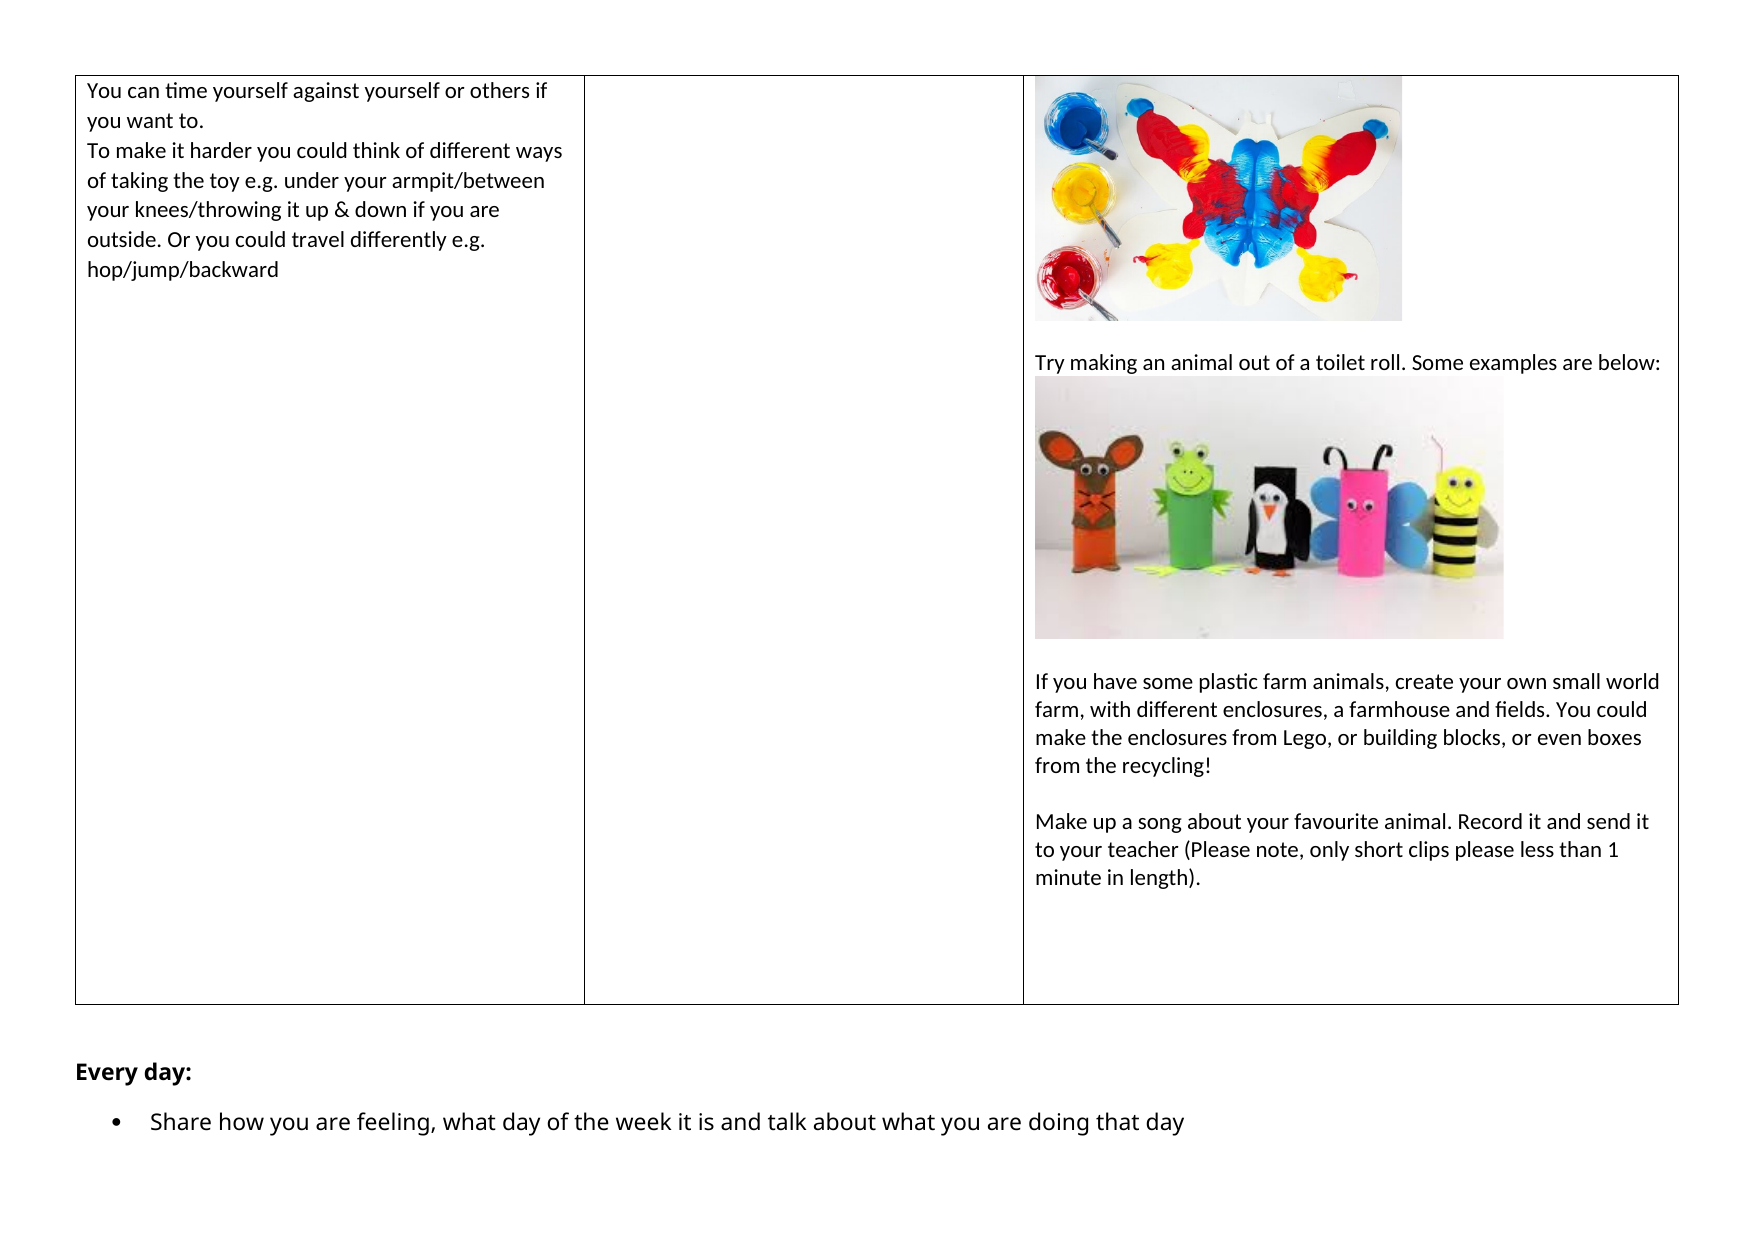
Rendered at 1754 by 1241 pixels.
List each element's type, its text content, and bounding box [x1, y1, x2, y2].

list Share how you are feeling, what day of the week it is and talk about what you are doing that day [112, 1106, 1679, 1137]
picture [1035, 376, 1504, 639]
text Every day: [75, 1055, 1679, 1087]
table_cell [1024, 76, 1678, 1004]
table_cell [76, 76, 584, 1004]
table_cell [585, 76, 1023, 1004]
picture [1035, 76, 1403, 321]
